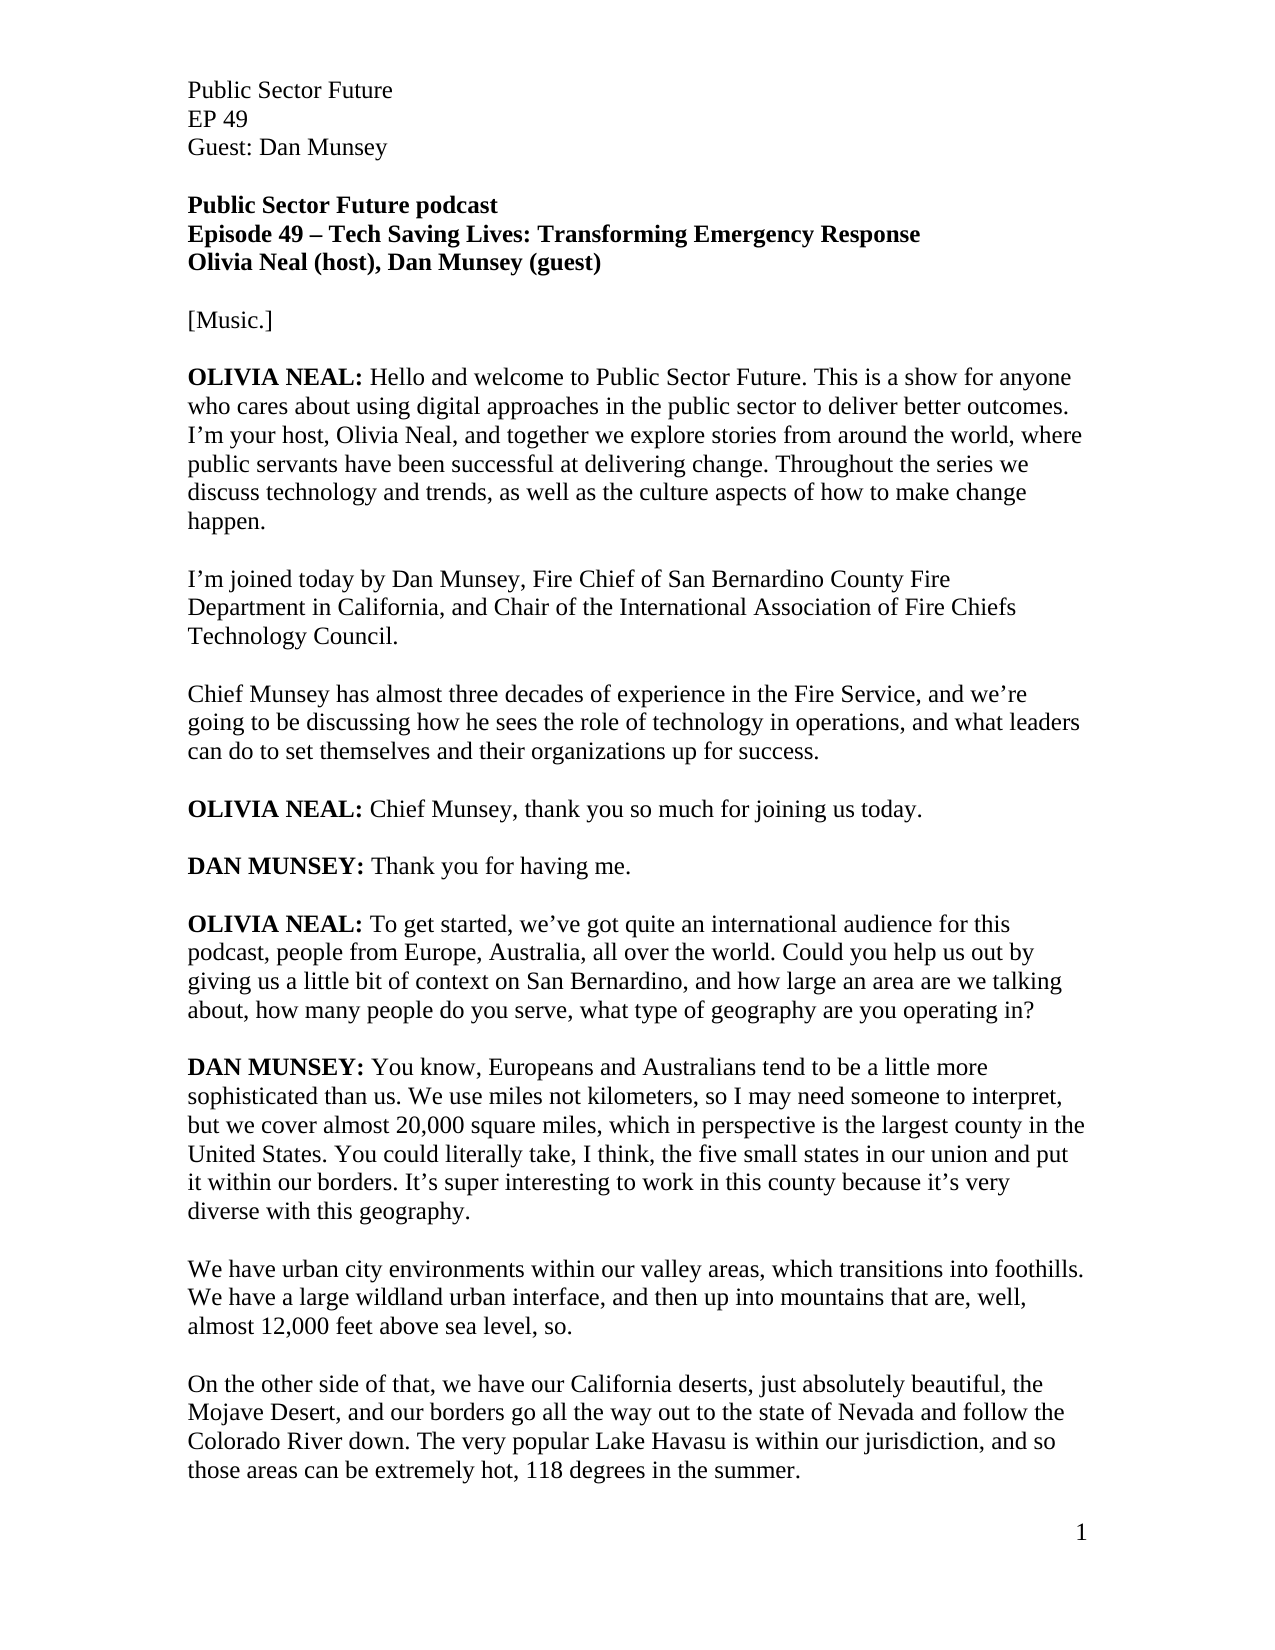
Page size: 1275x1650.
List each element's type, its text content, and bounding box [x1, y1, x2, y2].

text Chief Munsey has almost three decades of experience in the Fire Service, and we’re going to be discussing how he sees the role of technology in operations, and what leaders can do to set themselves and their organizations up for success. [187, 679, 1087, 765]
text DAN MUNSEY: Thank you for having me. [187, 851, 1087, 880]
text DAN MUNSEY: You know, Europeans and Australians tend to be a little more sophisticated than us. We use miles not kilometers, so I may need someone to interpret, but we cover almost 20,000 square miles, which in perspective is the largest county in the United States. You could literally take, I think, the five small states in our union and put it within our borders. It’s super interesting to work in this county because it’s very diverse with this geography. [187, 1052, 1087, 1225]
text On the other side of that, we have our California deserts, just absolutely beautiful, the Mojave Desert, and our borders go all the way out to the state of Nevada and follow the Colorado River down. The very popular Lake Havasu is within our jurisdiction, and so those areas can be extremely hot, 118 degrees in the summer. [187, 1369, 1087, 1484]
text OLIVIA NEAL: Chief Munsey, thank you so much for joining us today. [187, 794, 1087, 822]
text OLIVIA NEAL: To get started, we’ve got quite an international audience for this podcast, people from Europe, Australia, all over the world. Could you help us out by giving us a little bit of context on San Bernardino, and how large an area are we talking about, how many people do you serve, what type of geography are you operating in? [187, 909, 1087, 1024]
text Episode 49 – Tech Saving Lives: Transforming Emergency Response [187, 219, 1087, 247]
text Olivia Neal (host), Dan Munsey (guest) [187, 247, 1087, 276]
text [Music.] [187, 305, 1087, 334]
text I’m joined today by Dan Munsey, Fire Chief of San Bernardino County Fire Department in California, and Chair of the International Association of Fire Chiefs Technology Council. [187, 564, 1087, 650]
text We have urban city environments within our valley areas, which transitions into foothills. We have a large wildland urban interface, and then up into mountains that are, well, almost 12,000 feet above sea level, so. [187, 1254, 1087, 1340]
text Public Sector Future podcast [187, 190, 1087, 219]
text OLIVIA NEAL: Hello and welcome to Public Sector Future. This is a show for anyone who cares about using digital approaches in the public sector to deliver better outcomes. I’m your host, Olivia Neal, and together we explore stories from around the world, where public servants have been successful at delivering change. Throughout the series we discuss technology and trends, as well as the culture aspects of how to make change happen. [187, 362, 1087, 535]
